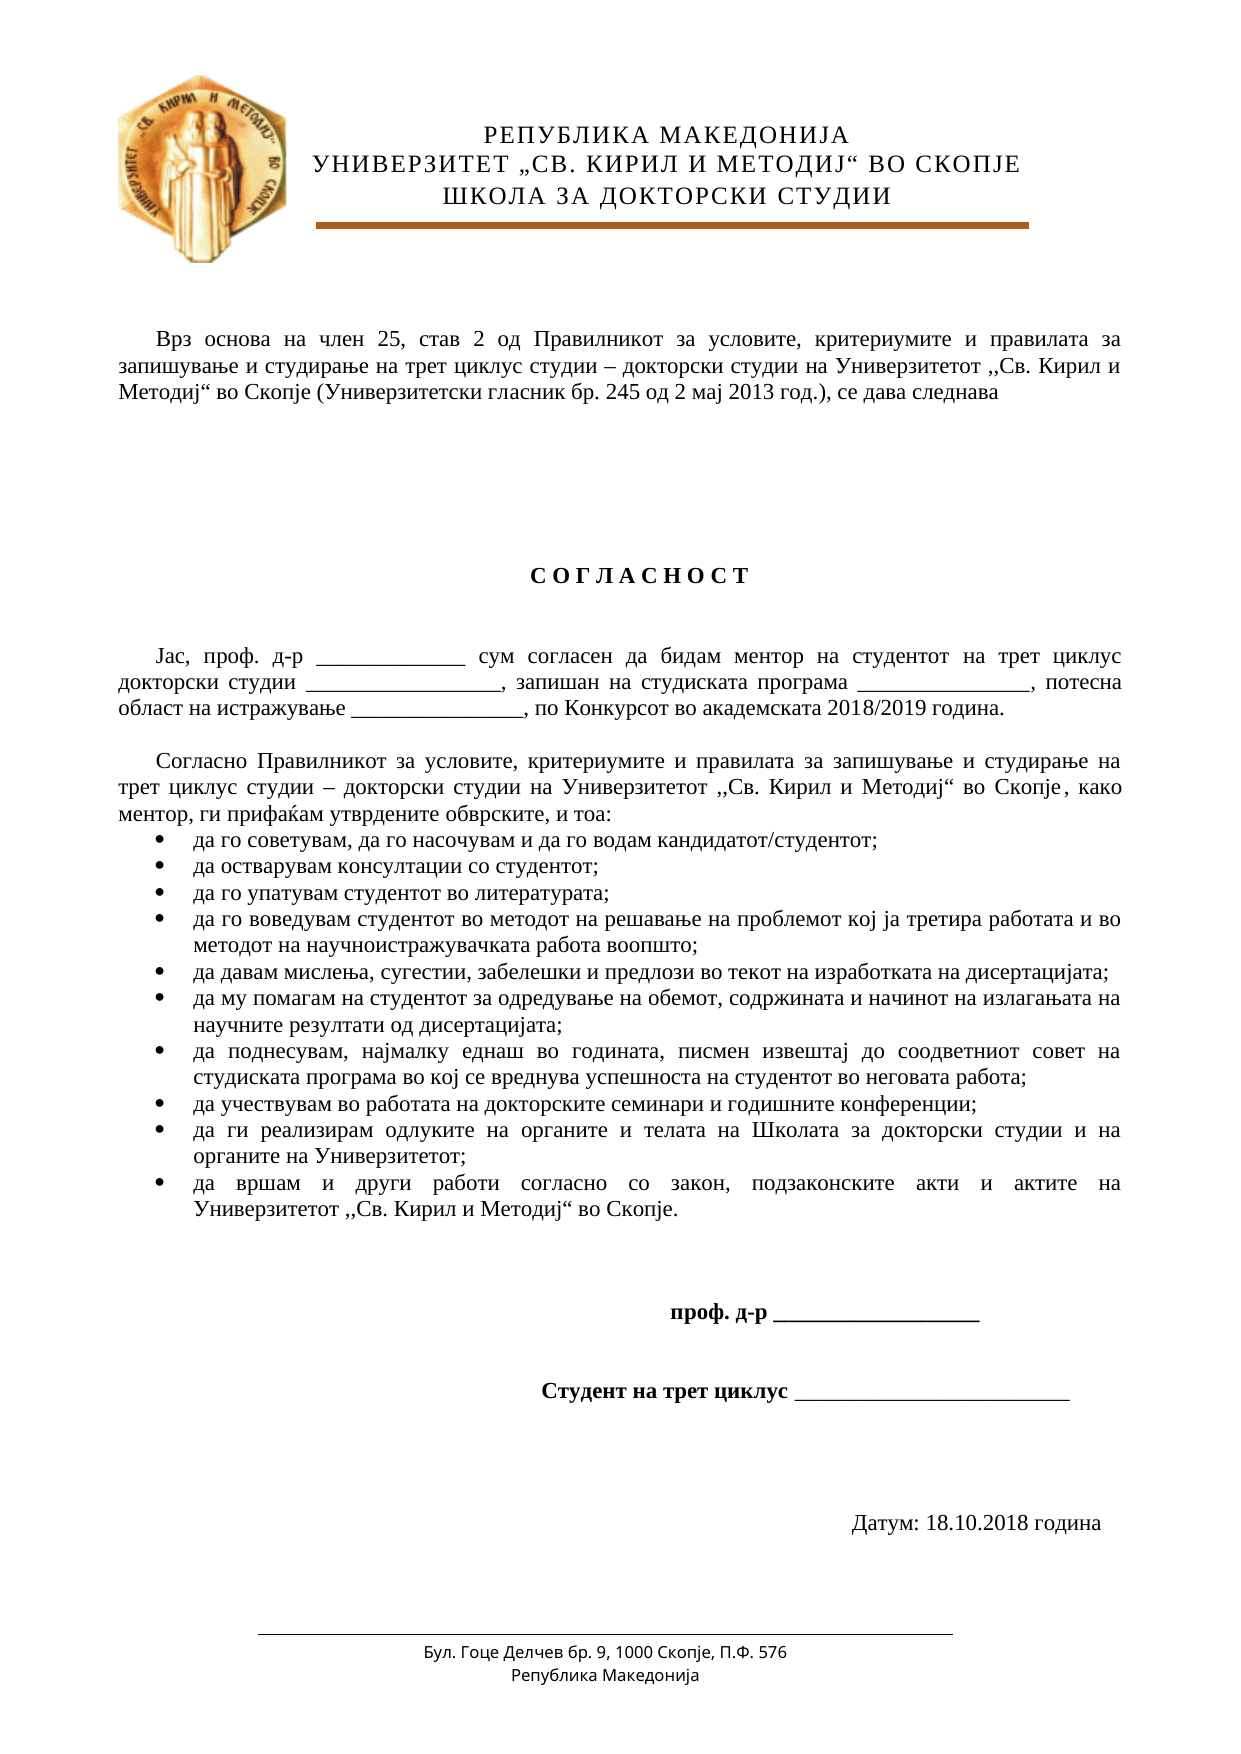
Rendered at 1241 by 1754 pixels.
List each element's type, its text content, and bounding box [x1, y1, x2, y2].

text Јас, проф. д-р _____________ сум согласен да бидам ментор на студентот на трет циклус докторски студии _________________, запишан на студиската програма _______________, потесна област на истражување _______________, по Конкурсот во академската 2018/2019 година. [118, 642, 1122, 721]
text Врз основа на член 25, став 2 од Правилникот за условите, критериумите и правилата за запишување и студирање на трет циклус студии – докторски студии на Универзитетот ,,Св. Кирил и Методиј“ во Скопје (Универзитетски гласник бр. 245 од 2 мај 2013 год.), се дава следнава [118, 325, 1122, 404]
list да ги реализирам одлуките на органите и телата на Школата за докторски студии и на органите на Универзитетот; [156, 1116, 1122, 1169]
text проф. д-р __________________ [493, 1298, 1122, 1324]
picture [118, 75, 287, 263]
text Согласно Правилникот за условите, критериумите и правилата за запишување и студирање на трет циклус студии – докторски студии на Универзитетот ,,Св. Кирил и Методиј“ во Скопје, како ментор, ги прифаќам утврдените обврските, и тоа: [118, 747, 1122, 826]
list да му помагам на студентот за одредување на обемот, содржината и начинот на излагањата на научните резултати од дисертацијата; [156, 984, 1122, 1037]
list да учествувам во работата на докторските семинари и годишните конференции; [156, 1090, 1122, 1116]
text С О Г Л А С Н О С Т [118, 563, 1122, 589]
text Датум: 18.10.2018 година [118, 1509, 1101, 1535]
list да остварувам консултации со студентот; [156, 852, 1122, 879]
list да давам мислења, сугестии, забелешки и предлози во текот на изработката на дисертацијата; [156, 958, 1122, 984]
list да го упатувам студентот во литературата; [156, 879, 1122, 905]
list да го советувам, да го насочувам и да го водам кандидатот/студентот; [156, 826, 1122, 852]
list да поднесувам, најмалку еднаш во годината, писмен извештај до соодветниот совет на студиската програма во кој се вреднува успешноста на студентот во неговата работа; [156, 1037, 1122, 1090]
text Студент на трет циклус ________________________ [118, 1377, 1101, 1404]
list да го воведувам студентот во методот на решавање на проблемот кој ја третира работата и во методот на научноистражувачката работа воопшто; [156, 905, 1122, 958]
list да вршам и други работи согласно со закон, подзаконските акти и актите на Универзитетот ,,Св. Кирил и Методиј“ во Скопје. [156, 1169, 1122, 1221]
